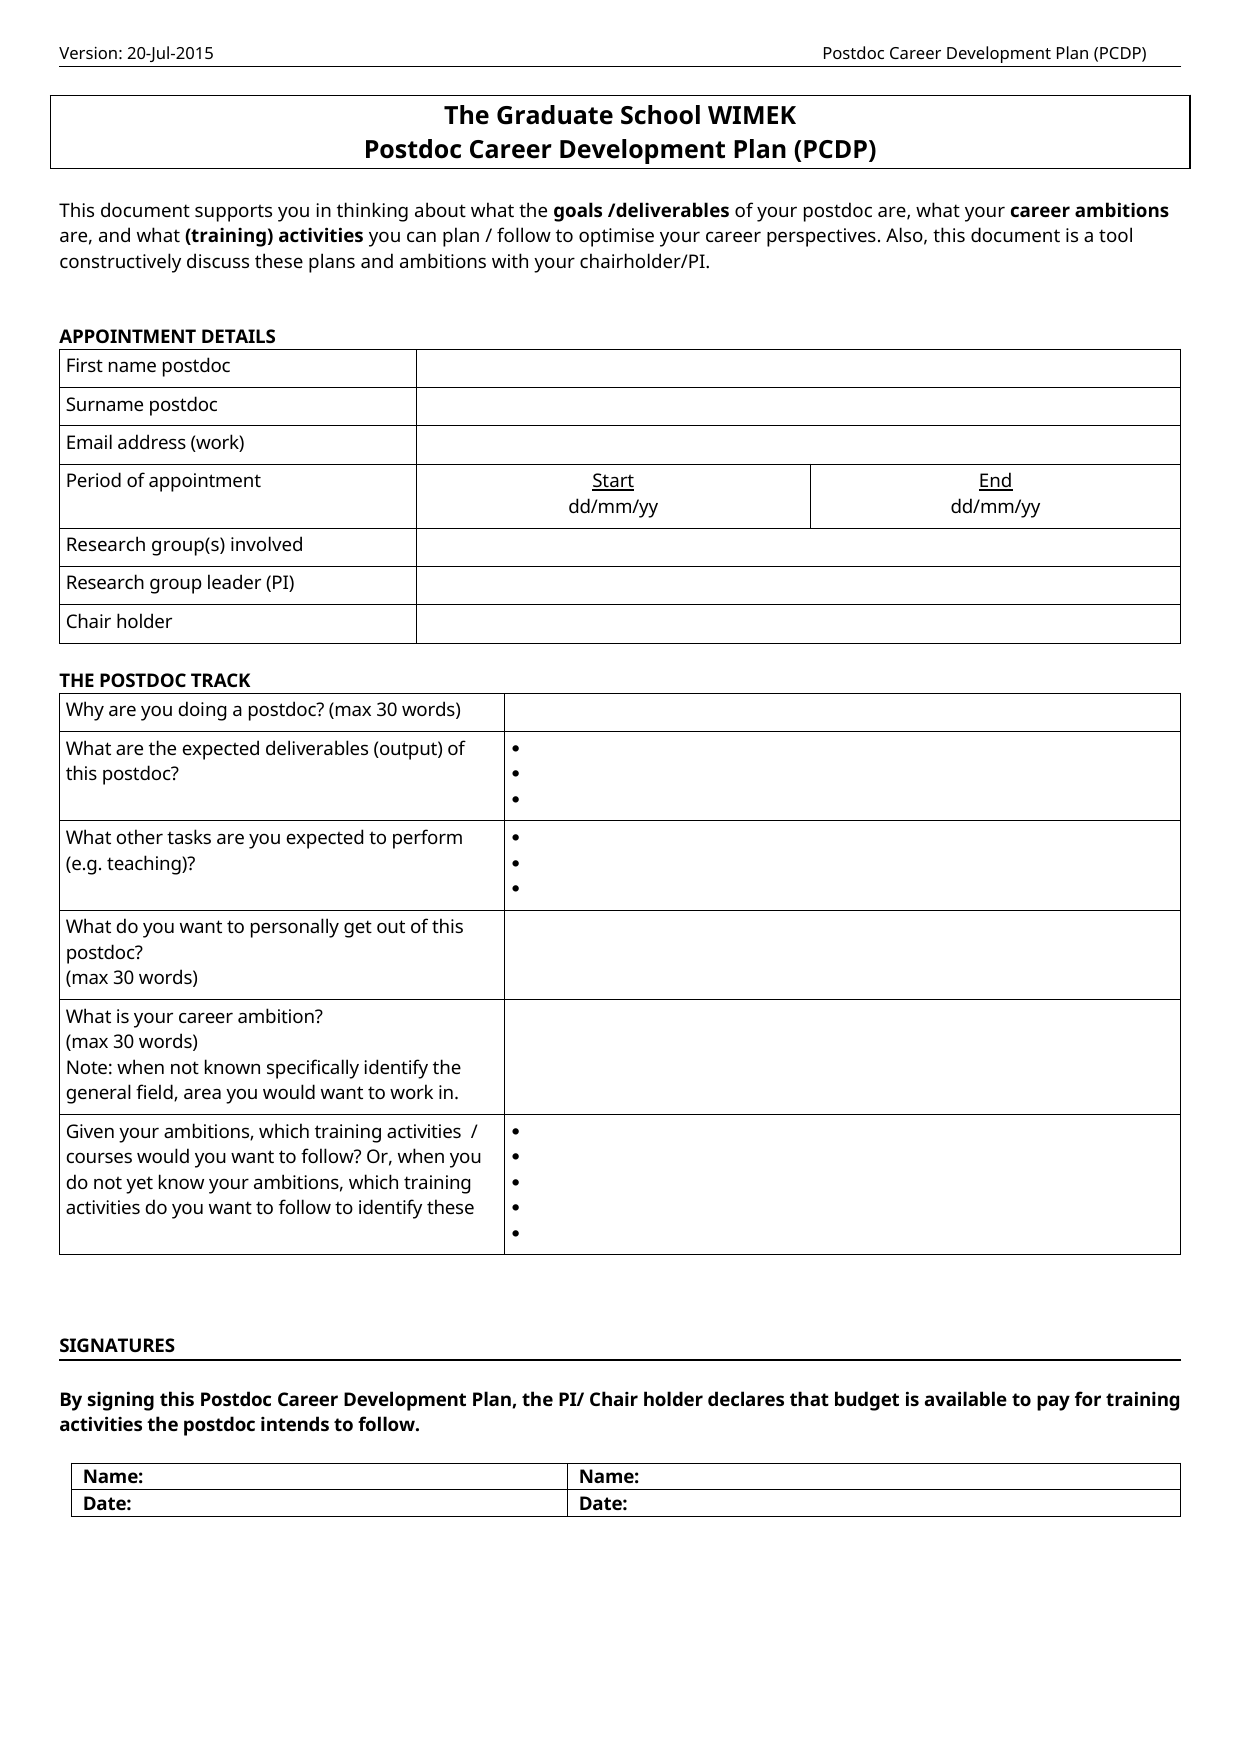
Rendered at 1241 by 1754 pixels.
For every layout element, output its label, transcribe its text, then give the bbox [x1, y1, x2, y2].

text The Graduate School WIMEK [51, 96, 1189, 128]
table_cell [505, 911, 1180, 999]
table_header Name: [568, 1464, 1180, 1489]
table_cell Chair holder [60, 605, 416, 642]
table_cell Given your ambitions, which training activities / courses would you want to follow? Or, when you do not yet know your ambitions, which training activities do you want to follow to identify these [60, 1115, 504, 1254]
table_cell Date: [568, 1490, 1180, 1516]
table_header Why are you doing a postdoc? (max 30 words) [60, 694, 504, 731]
table_cell [505, 1000, 1180, 1114]
text Postdoc Career Development Plan (PCDP) [51, 128, 1189, 168]
text SIGNATURES [59, 1332, 1181, 1359]
table_header [417, 350, 1180, 387]
table_header First name postdoc [60, 350, 416, 387]
table_cell What are the expected deliverables (output) of this postdoc? [60, 732, 504, 820]
table_cell What is your career ambition? (max 30 words) Note: when not known specifically identify the general field, area you would want to work in. [60, 1000, 504, 1114]
table_header Name: [72, 1464, 567, 1489]
table_cell [417, 567, 1180, 604]
table_cell [505, 732, 1180, 820]
table_cell What do you want to personally get out of this postdoc? (max 30 words) [60, 911, 504, 999]
table_cell [505, 1115, 1180, 1254]
table_cell Date: [72, 1490, 567, 1516]
text THE POSTDOC TRACK [59, 667, 1181, 693]
table_cell End dd/mm/yy [811, 465, 1180, 527]
table_cell Surname postdoc [60, 388, 416, 425]
table_cell Period of appointment [60, 465, 416, 527]
table_cell Email address (work) [60, 426, 416, 463]
table_cell Research group leader (PI) [60, 567, 416, 604]
text By signing this Postdoc Career Development Plan, the PI/ Chair holder declares that budget is available to pay for training activities the postdoc intends to follow. [59, 1386, 1181, 1437]
table_cell [417, 605, 1180, 642]
text APPOINTMENT DETAILS [59, 323, 1181, 348]
table_cell [417, 426, 1180, 463]
table_cell What other tasks are you expected to perform (e.g. teaching)? [60, 821, 504, 910]
table_cell Research group(s) involved [60, 529, 416, 566]
table_cell [417, 388, 1180, 425]
text This document supports you in thinking about what the goals /deliverables of your postdoc are, what your career ambitions are, and what (training) activities you can plan / follow to optimise your career perspectives. Also, this document is a tool constructively discuss these plans and ambitions with your chairholder/PI. [59, 197, 1181, 274]
table_cell [505, 821, 1180, 910]
table_header [505, 694, 1180, 731]
table_cell [417, 529, 1180, 566]
table_cell Start dd/mm/yy [417, 465, 810, 527]
